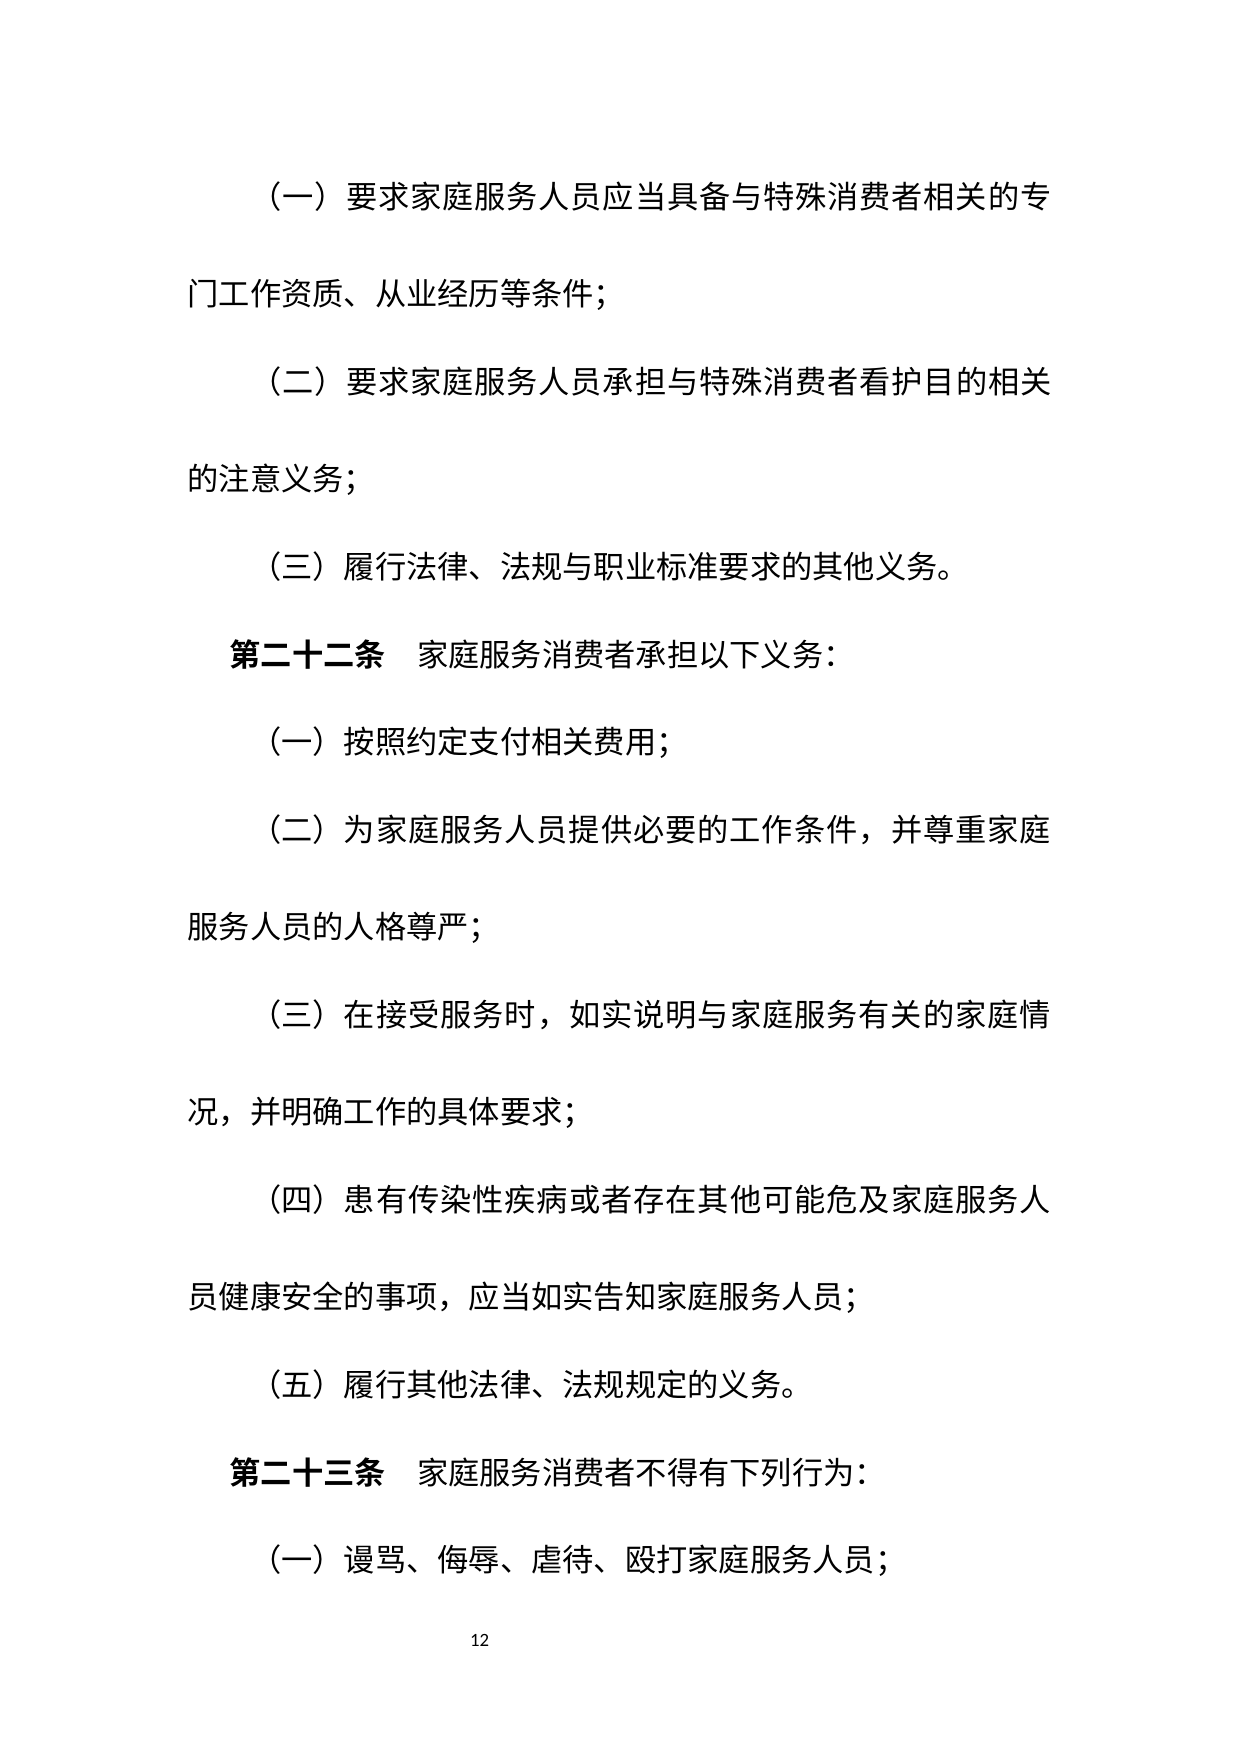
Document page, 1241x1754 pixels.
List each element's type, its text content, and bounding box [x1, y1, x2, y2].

list 在接受服务时，如实说明与家庭服务有关的家庭情况，并明确工作的具体要求； [187, 980, 1053, 1143]
list （二）要求家庭服务人员承担与特殊消费者看护目的相关的注意义务； [187, 347, 1053, 509]
list 家庭服务消费者不得有下列行为： [187, 1438, 1053, 1503]
list 为家庭服务人员提供必要的工作条件，并尊重家庭服务人员的人格尊严； [187, 795, 1053, 957]
list 患有传染性疾病或者存在其他可能危及家庭服务人员健康安全的事项，应当如实告知家庭服务人员； [187, 1165, 1053, 1328]
list （三）履行法律、法规与职业标准要求的其他义务。 [187, 532, 1053, 597]
list 家庭服务消费者承担以下义务： [187, 620, 1053, 685]
list （一）谩骂、侮辱、虐待、殴打家庭服务人员； [187, 1526, 1053, 1591]
list （一）要求家庭服务人员应当具备与特殊消费者相关的专门工作资质、从业经历等条件； [187, 162, 1053, 324]
list （五）履行其他法律、法规规定的义务。 [187, 1350, 1053, 1415]
list 按照约定支付相关费用； [187, 707, 1053, 772]
